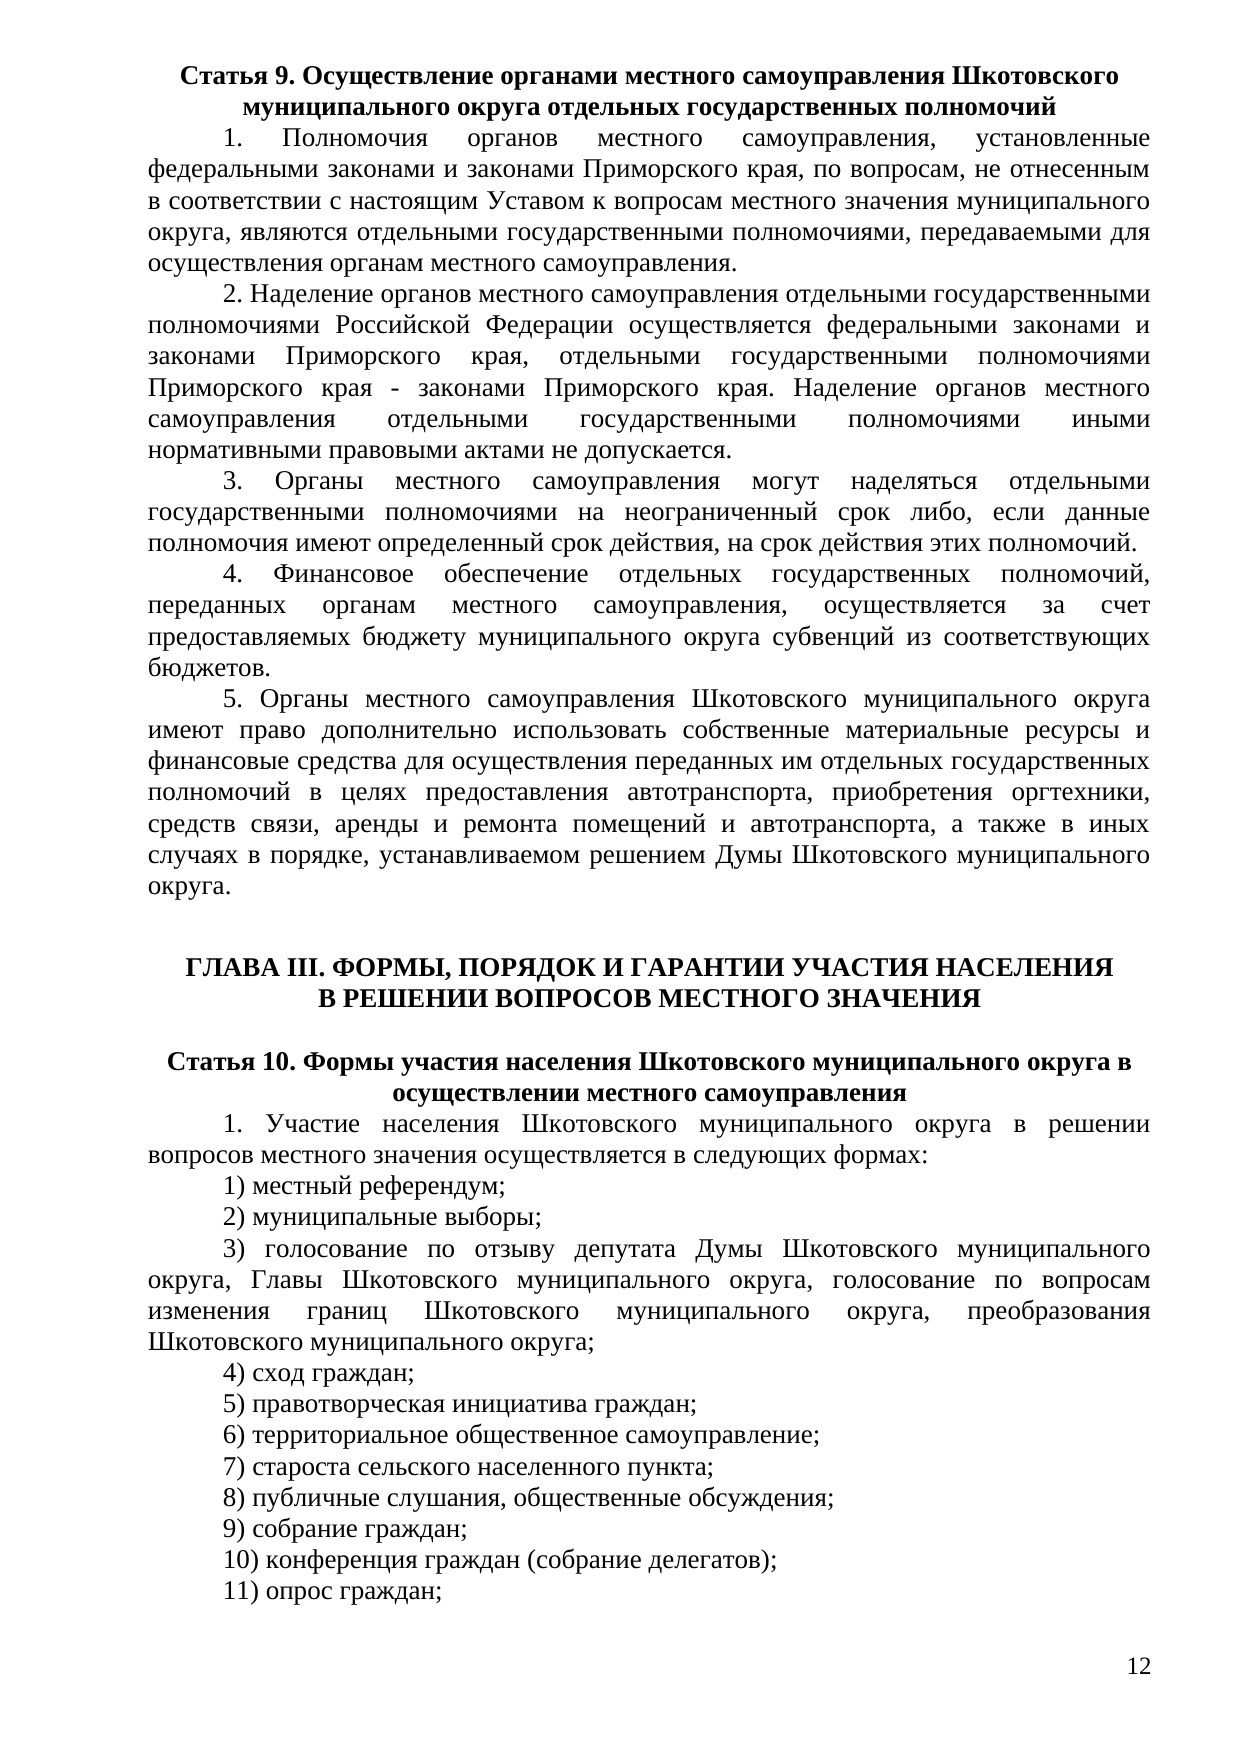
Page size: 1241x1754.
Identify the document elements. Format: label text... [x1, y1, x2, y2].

text 11) опрос граждан; [148, 1574, 1152, 1605]
text 8) публичные слушания, общественные обсуждения; [148, 1481, 1152, 1512]
text 1. Полномочия органов местного самоуправления, установленные федеральными законами и законами Приморского края, по вопросам, не отнесенным в соответствии с настоящим Уставом к вопросам местного значения муниципального округа, являются отдельными государственными полномочиями, передаваемыми для осуществления органам местного самоуправления. [148, 121, 1152, 277]
text Статья 9. Осуществление органами местного самоуправления Шкотовского муниципального округа отдельных государственных полномочий [148, 59, 1152, 121]
text Статья 10. Формы участия населения Шкотовского муниципального округа в осуществлении местного самоуправления [148, 1045, 1152, 1107]
text 4. Финансовое обеспечение отдельных государственных полномочий, переданных органам местного самоуправления, осуществляется за счет предоставляемых бюджету муниципального округа субвенций из соответствующих бюджетов. [148, 557, 1152, 682]
text 6) территориальное общественное самоуправление; [148, 1418, 1152, 1450]
text 2) муниципальные выборы; [148, 1201, 1152, 1232]
text 9) собрание граждан; [148, 1512, 1152, 1543]
text 7) староста сельского населенного пункта; [148, 1450, 1152, 1481]
text 3. Органы местного самоуправления могут наделяться отдельными государственными полномочиями на неограниченный срок либо, если данные полномочия имеют определенный срок действия, на срок действия этих полномочий. [148, 464, 1152, 557]
text 1. Участие населения Шкотовского муниципального округа в решении вопросов местного значения осуществляется в следующих формах: [148, 1107, 1152, 1169]
text В РЕШЕНИИ ВОПРОСОВ МЕСТНОГО ЗНАЧЕНИЯ [148, 982, 1152, 1014]
text 3) голосование по отзыву депутата Думы Шкотовского муниципального округа, Главы Шкотовского муниципального округа, голосование по вопросам изменения границ Шкотовского муниципального округа, преобразования Шкотовского муниципального округа; [148, 1232, 1152, 1356]
text 2. Наделение органов местного самоуправления отдельными государственными полномочиями Российской Федерации осуществляется федеральными законами и законами Приморского края, отдельными государственными полномочиями Приморского края - законами Приморского края. Наделение органов местного самоуправления отдельными государственными полномочиями иными нормативными правовыми актами не допускается. [148, 277, 1152, 464]
text ГЛАВА III. ФОРМЫ, ПОРЯДОК И ГАРАНТИИ УЧАСТИЯ НАСЕЛЕНИЯ [148, 951, 1152, 982]
text 1) местный референдум; [148, 1169, 1152, 1201]
text 5. Органы местного самоуправления Шкотовского муниципального округа имеют право дополнительно использовать собственные материальные ресурсы и финансовые средства для осуществления переданных им отдельных государственных полномочий в целях предоставления автотранспорта, приобретения оргтехники, средств связи, аренды и ремонта помещений и автотранспорта, а также в иных случаях в порядке, устанавливаемом решением Думы Шкотовского муниципального округа. [148, 682, 1152, 900]
text 5) правотворческая инициатива граждан; [148, 1387, 1152, 1418]
text 10) конференция граждан (собрание делегатов); [148, 1543, 1152, 1574]
text 4) сход граждан; [148, 1356, 1152, 1387]
